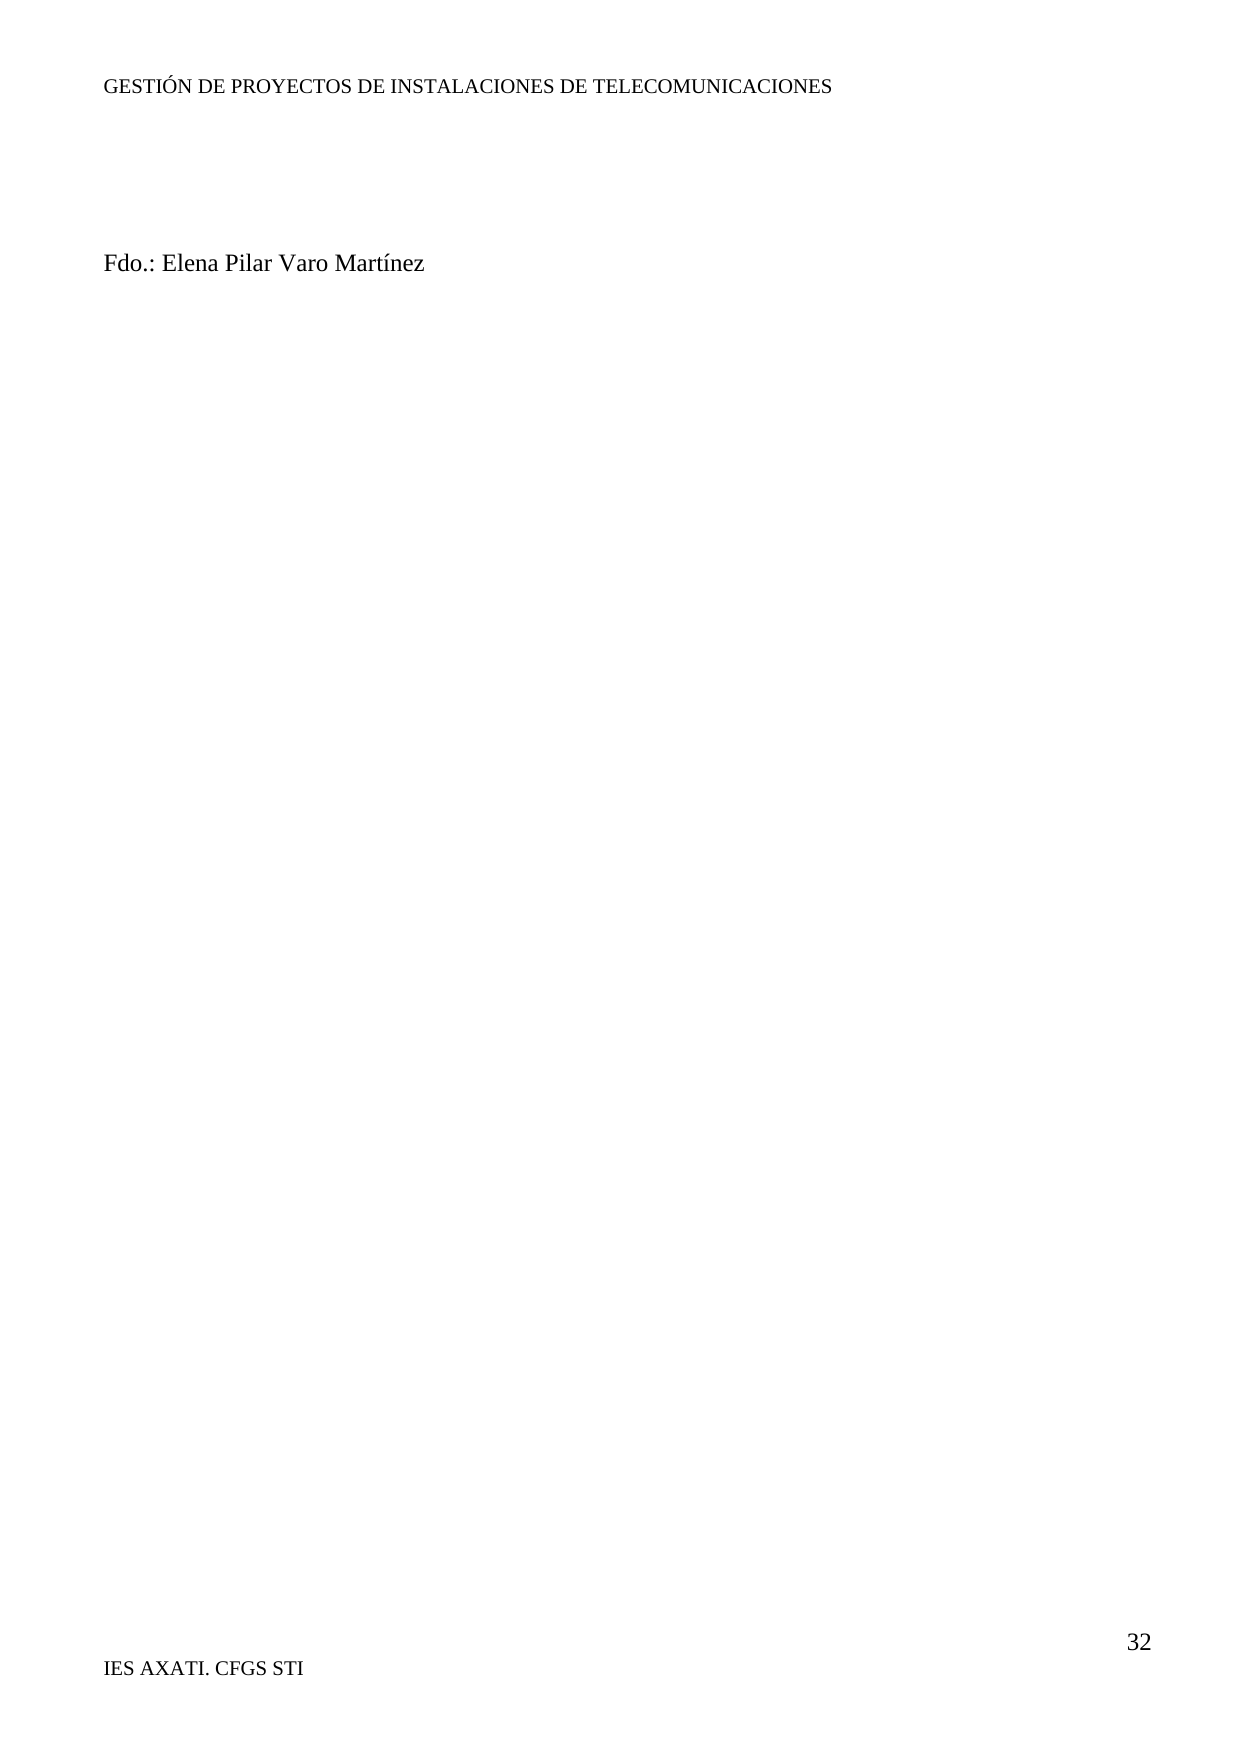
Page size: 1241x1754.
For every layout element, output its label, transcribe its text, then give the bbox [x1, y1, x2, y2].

text Fdo.: Elena Pilar Varo Martínez [103, 248, 1152, 277]
